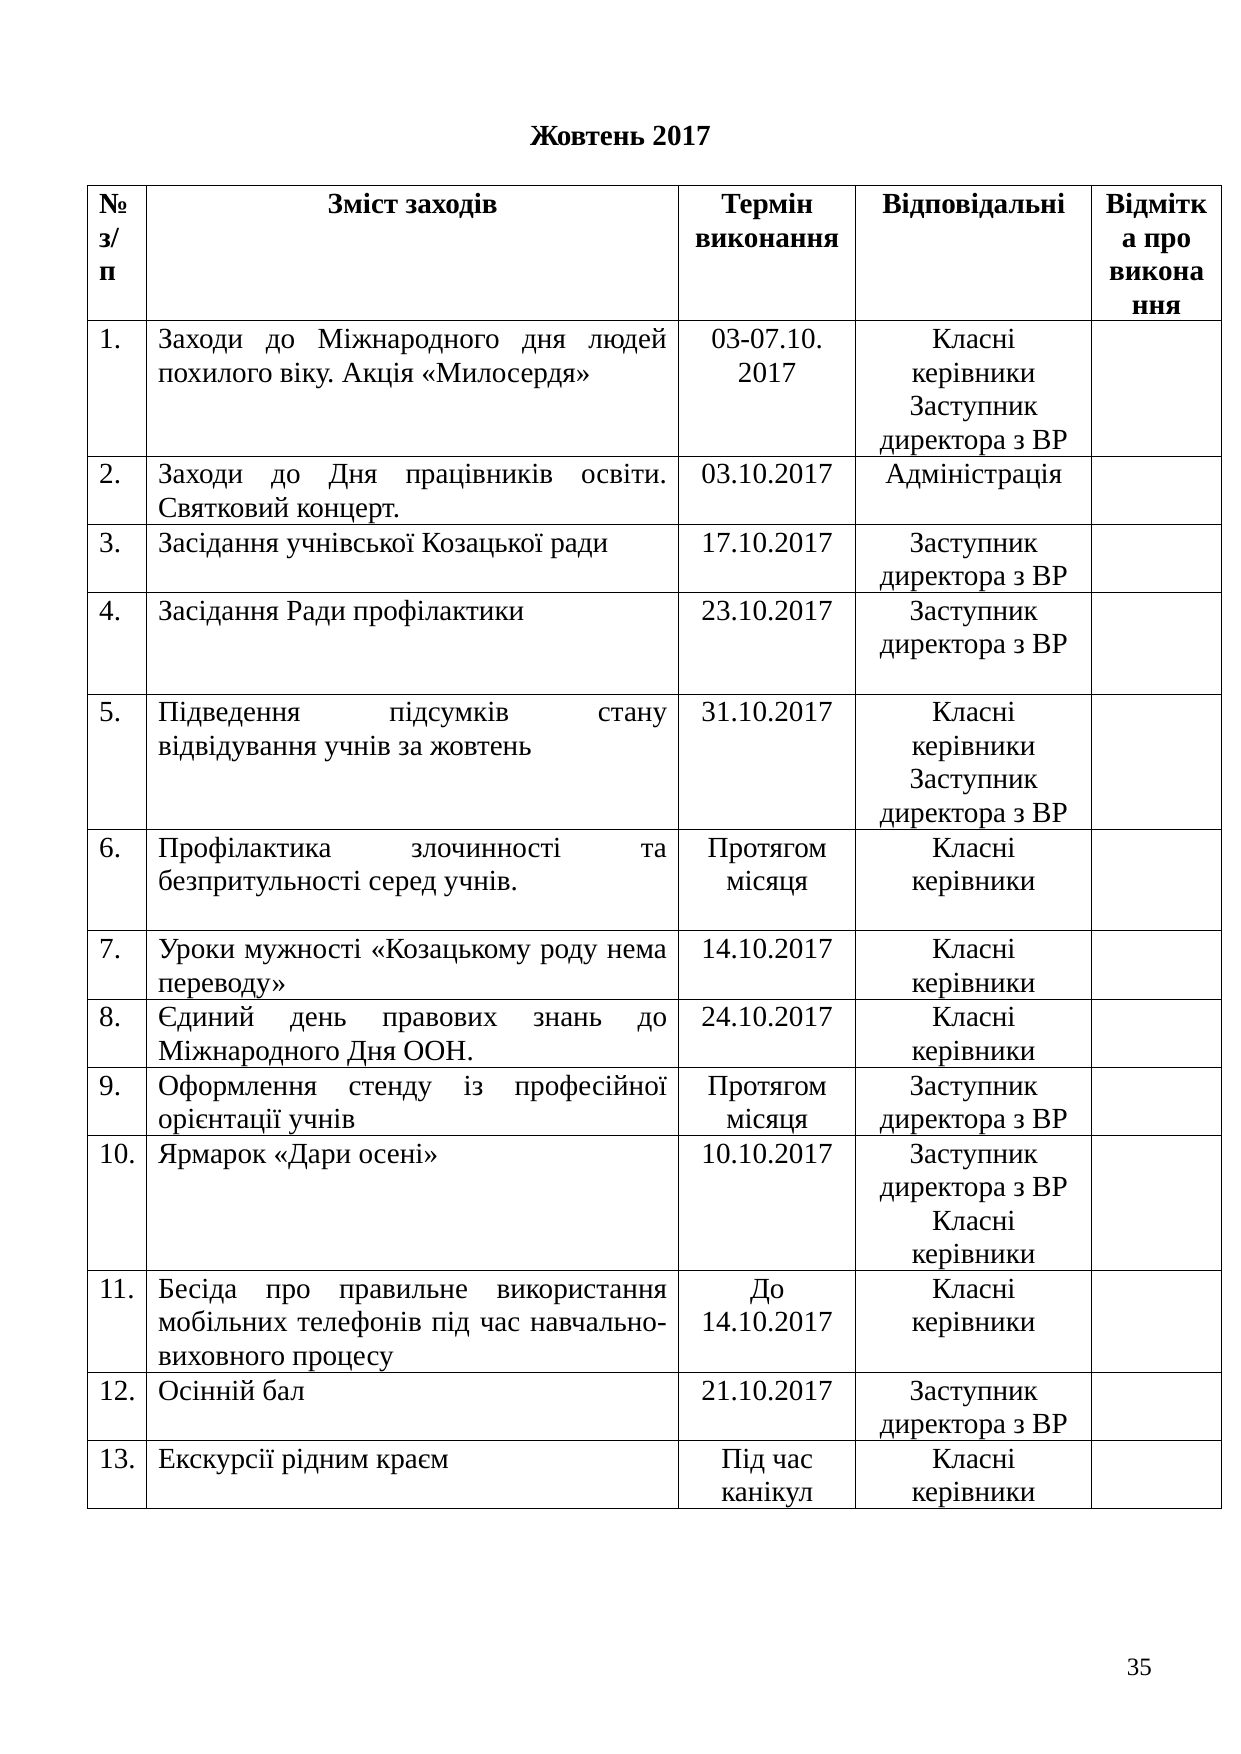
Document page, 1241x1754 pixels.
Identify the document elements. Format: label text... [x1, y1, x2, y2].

table_cell 1. [88, 321, 146, 456]
table_cell Оформлення стенду із професійної орієнтації учнів [147, 1068, 678, 1135]
table_cell 5. [88, 695, 146, 829]
table_cell 2. [88, 457, 146, 524]
table_cell 12. [88, 1373, 146, 1440]
table_cell [1092, 321, 1221, 456]
table_cell [1092, 1000, 1221, 1067]
table_cell Профілактика злочинності та безпритульності серед учнів. [147, 830, 678, 930]
table_cell 7. [88, 931, 146, 998]
table_cell Заступник директора з ВР [856, 593, 1091, 693]
table_cell [1092, 1068, 1221, 1135]
table_cell Єдиний день правових знань до Міжнародного Дня ООН. [147, 1000, 678, 1067]
table_cell Осінній бал [147, 1373, 678, 1440]
table_cell Засідання Ради профілактики [147, 593, 678, 693]
table_cell 8. [88, 1000, 146, 1067]
table_cell Адміністрація [856, 457, 1091, 524]
table_cell Заступник директора з ВР [856, 1373, 1091, 1440]
table_cell Уроки мужності «Козацькому роду нема переводу» [147, 931, 678, 998]
table_cell [1092, 1271, 1221, 1372]
table_cell Засідання учнівської Козацької ради [147, 525, 678, 592]
table_cell 03.10.2017 [679, 457, 855, 524]
table_cell Класні керівники [856, 830, 1091, 930]
table_cell [1092, 695, 1221, 829]
table_cell Бесіда про правильне використання мобільних телефонів під час навчально-виховного процесу [147, 1271, 678, 1372]
table_cell [1092, 1373, 1221, 1440]
table_cell [1092, 1136, 1221, 1270]
table_cell Протягом місяця [679, 1068, 855, 1135]
table_cell Заступник директора з ВР [856, 525, 1091, 592]
table_cell 9. [88, 1068, 146, 1135]
table_cell 10. [88, 1136, 146, 1270]
table_cell Класні керівники [856, 1441, 1091, 1508]
table_header Відповідальні [856, 186, 1091, 320]
table_cell 21.10.2017 [679, 1373, 855, 1440]
table_header Зміст заходів [147, 186, 678, 320]
table_cell [1092, 525, 1221, 592]
table_cell Підведення підсумків стану відвідування учнів за жовтень [147, 695, 678, 829]
table_cell Ярмарок «Дари осені» [147, 1136, 678, 1270]
table_header № з/п [88, 186, 146, 320]
table_cell Класні керівники [856, 1000, 1091, 1067]
table_cell [1092, 457, 1221, 524]
table_cell 24.10.2017 [679, 1000, 855, 1067]
table_cell Заходи до Дня працівників освіти. Святковий концерт. [147, 457, 678, 524]
table_cell Заступник директора з ВР [856, 1068, 1091, 1135]
table_cell 3. [88, 525, 146, 592]
table_cell До 14.10.2017 [679, 1271, 855, 1372]
table_cell [1092, 830, 1221, 930]
table_cell Класні керівники Заступник директора з ВР [856, 695, 1091, 829]
table_cell 31.10.2017 [679, 695, 855, 829]
table_cell 03-07.10. 2017 [679, 321, 855, 456]
text Жовтень 2017 [89, 118, 1152, 152]
table_cell 11. [88, 1271, 146, 1372]
table_cell [1092, 1441, 1221, 1508]
table_cell Класні керівники [856, 1271, 1091, 1372]
table_cell 17.10.2017 [679, 525, 855, 592]
table_cell 14.10.2017 [679, 931, 855, 998]
table_cell Заходи до Міжнародного дня людей похилого віку. Акція «Милосердя» [147, 321, 678, 456]
table_header Відмітка про виконання [1092, 186, 1221, 320]
table_cell 6. [88, 830, 146, 930]
table_cell 23.10.2017 [679, 593, 855, 693]
table_cell [1092, 593, 1221, 693]
table_cell Екскурсії рідним краєм [147, 1441, 678, 1508]
table_cell [1092, 931, 1221, 998]
table_cell Під час канікул [679, 1441, 855, 1508]
table_cell 10.10.2017 [679, 1136, 855, 1270]
table_cell Класні керівники Заступник директора з ВР [856, 321, 1091, 456]
table_header Термін виконання [679, 186, 855, 320]
table_cell Протягом місяця [679, 830, 855, 930]
table_cell Заступник директора з ВР Класні керівники [856, 1136, 1091, 1270]
table_cell 4. [88, 593, 146, 693]
table_cell 13. [88, 1441, 146, 1508]
table_cell Класні керівники [856, 931, 1091, 998]
